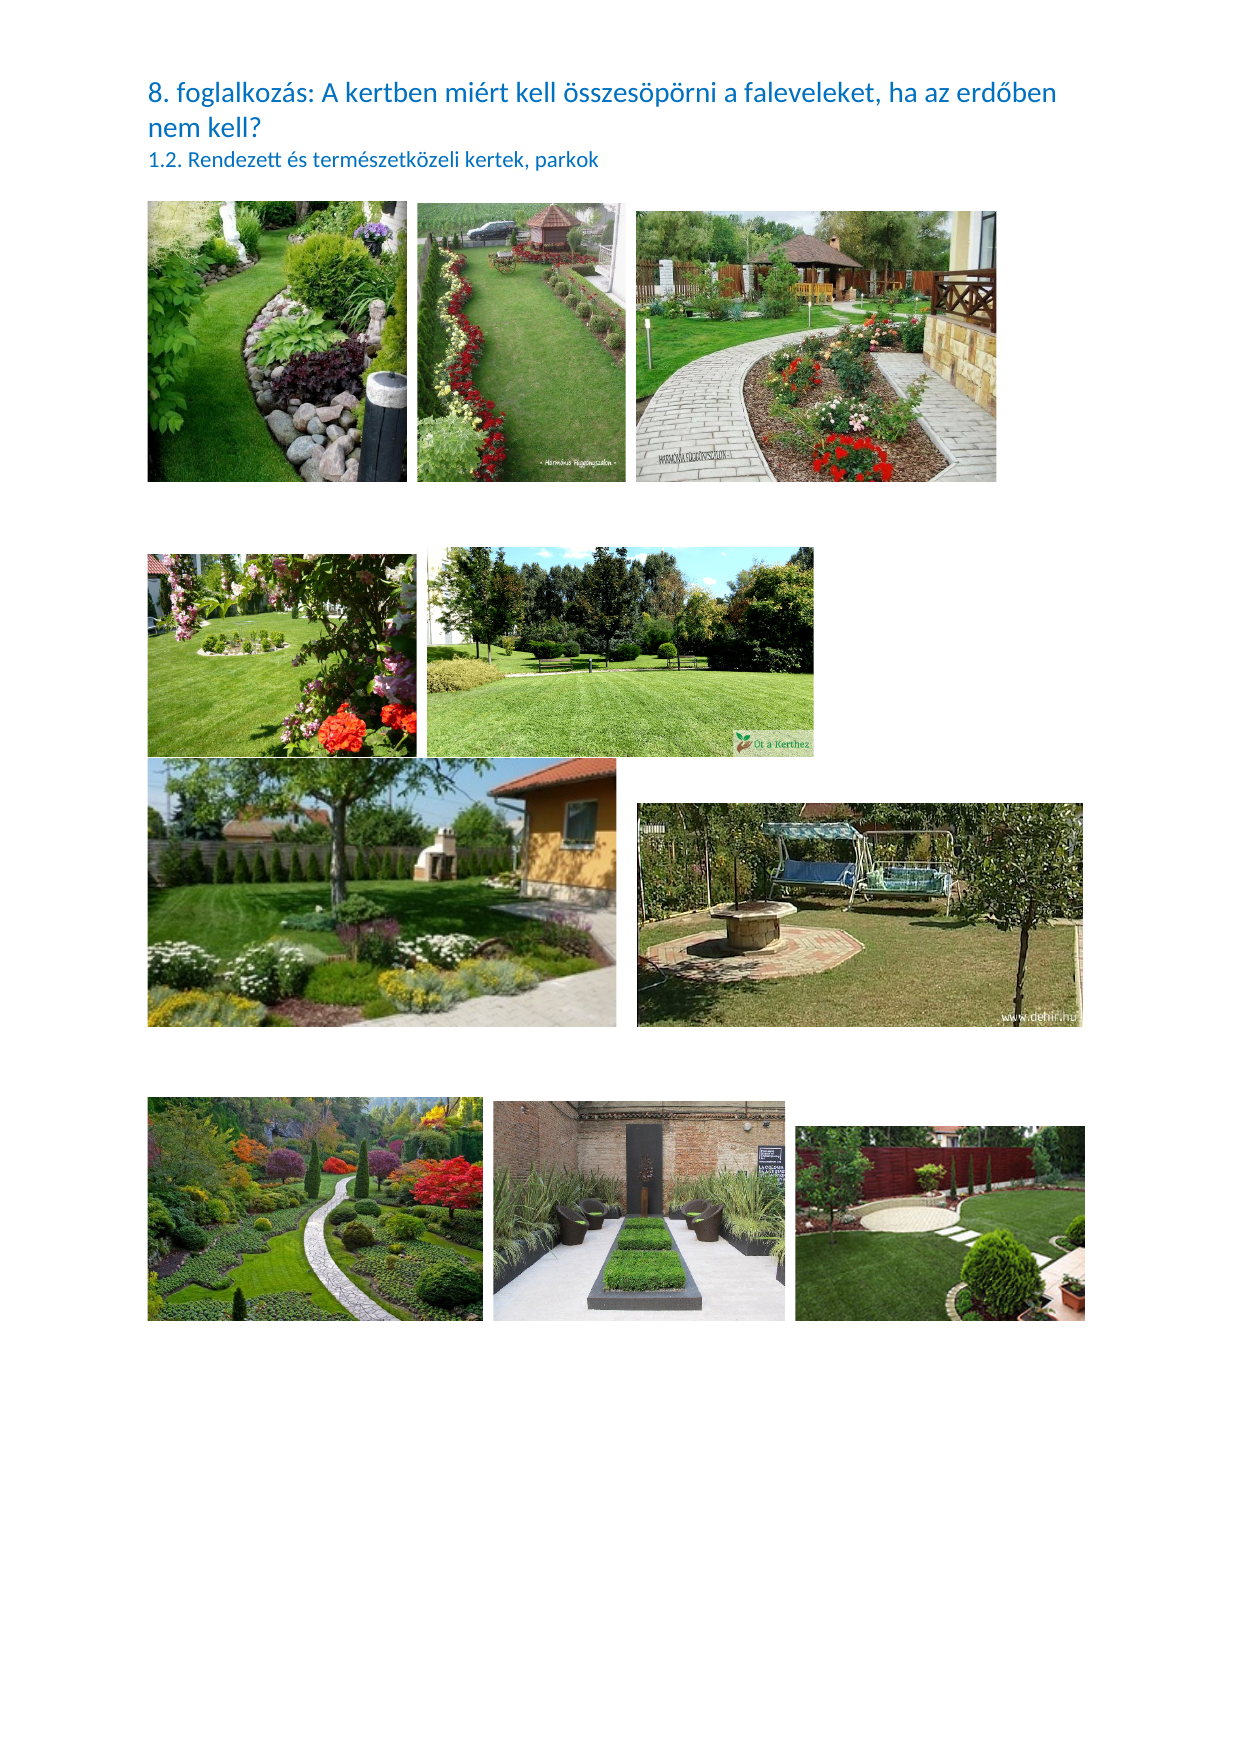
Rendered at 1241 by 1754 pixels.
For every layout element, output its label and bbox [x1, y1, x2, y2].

picture [637, 803, 1083, 1027]
picture [417, 203, 626, 482]
picture [795, 1126, 1085, 1321]
picture [427, 547, 814, 757]
picture [147, 758, 617, 1027]
picture [636, 211, 997, 482]
picture [493, 1101, 786, 1321]
picture [147, 554, 417, 757]
picture [147, 201, 407, 482]
picture [147, 1097, 483, 1321]
